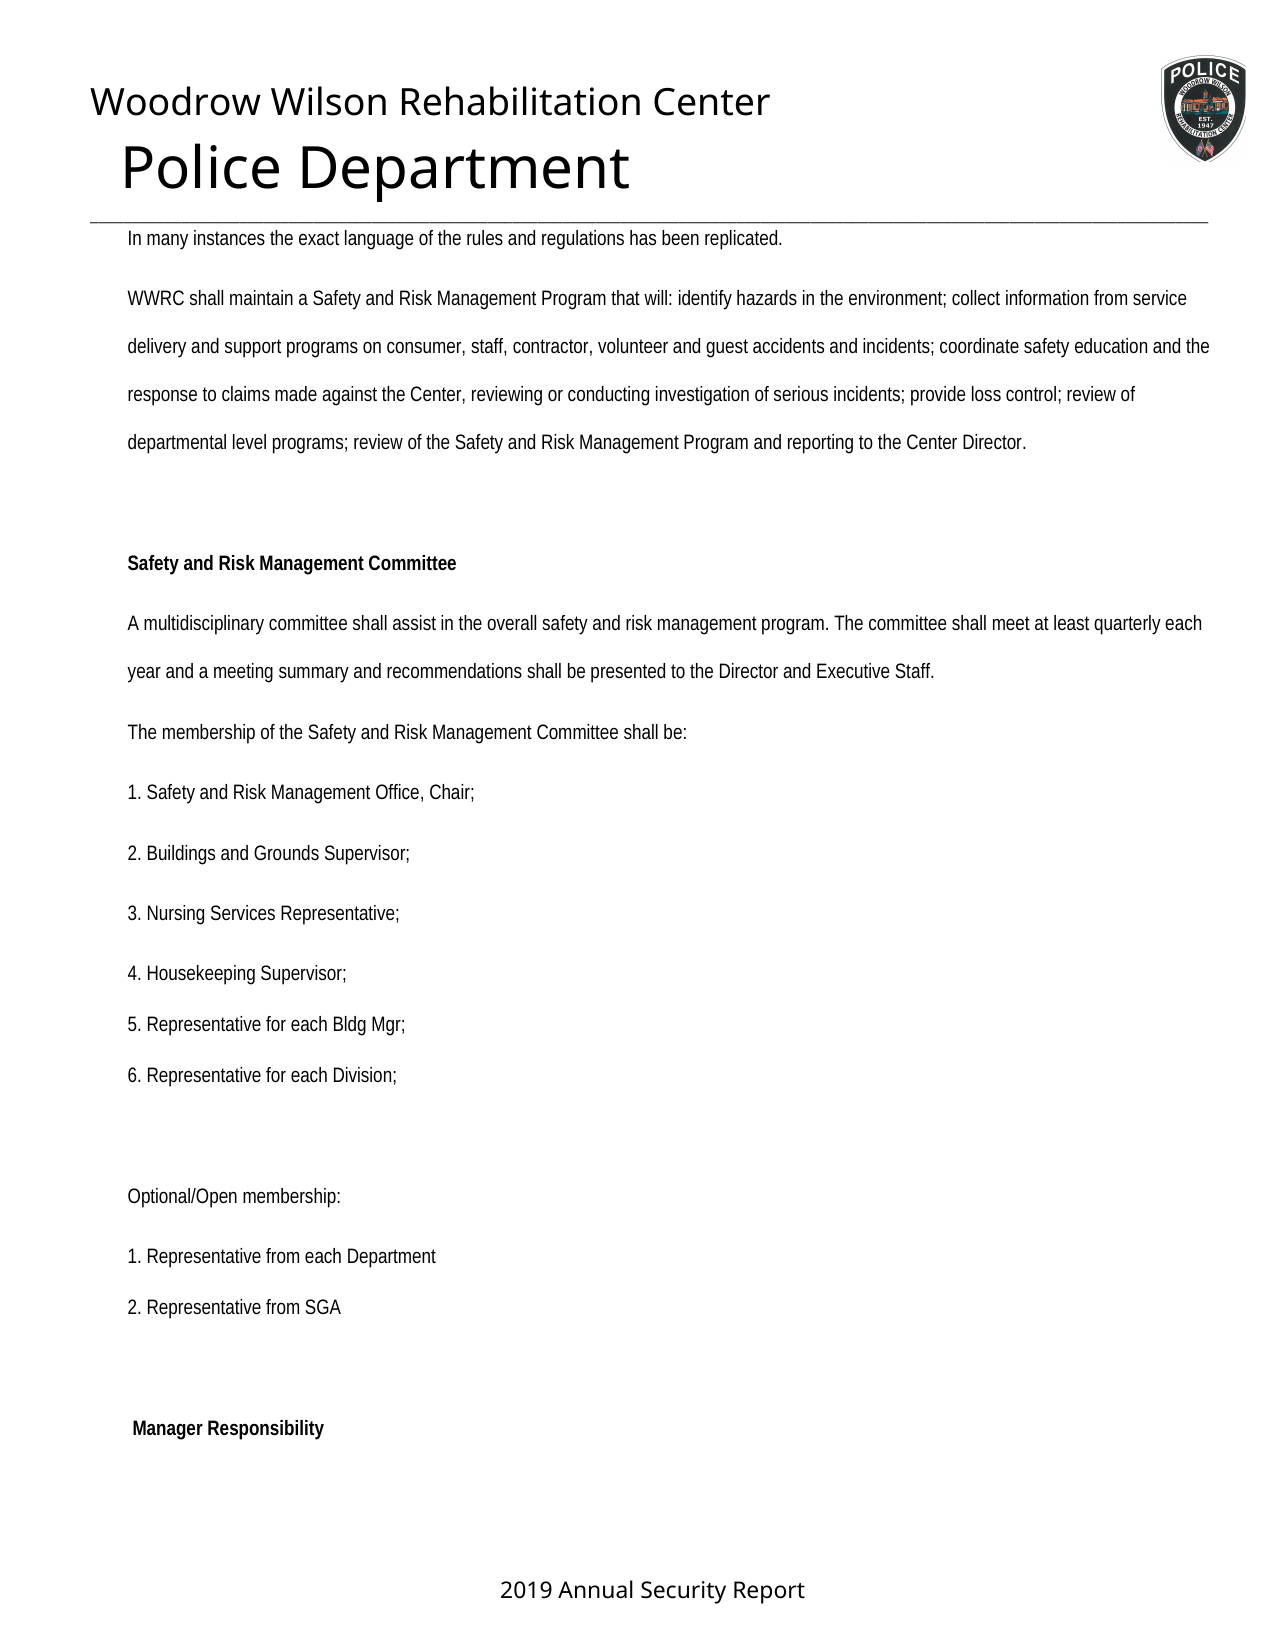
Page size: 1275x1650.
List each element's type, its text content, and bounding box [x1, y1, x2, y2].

text WWRC shall maintain a Safety and Risk Management Program that will: identify hazards in the environment; collect information from service delivery and support programs on consumer, staff, contractor, volunteer and guest accidents and incidents; coordinate safety education and the response to claims made against the Center, reviewing or conducting investigation of serious incidents; provide loss control; review of departmental level programs; review of the Safety and Risk Management Program and reporting to the Center Director. [127, 286, 1215, 454]
text The membership of the Safety and Risk Management Committee shall be: [127, 719, 1215, 743]
text 1. Representative from each Department [127, 1244, 1215, 1268]
text 3. Nursing Services Representative; [127, 901, 1215, 925]
text Optional/Open membership: [127, 1183, 1215, 1207]
text 5. Representative for each Bldg Mgr; [127, 1012, 1215, 1036]
text 1. Safety and Risk Management Office, Chair; [127, 780, 1215, 804]
picture [1161, 55, 1246, 162]
text 2. Representative from SGA [127, 1295, 1215, 1319]
text Safety and Risk Management Committee [127, 551, 1215, 575]
text 4. Housekeeping Supervisor; [127, 961, 1215, 985]
text Manager Responsibility [127, 1416, 1215, 1439]
text In many instances the exact language of the rules and regulations has been replicated. [127, 226, 1215, 250]
text 6. Representative for each Division; [127, 1063, 1215, 1087]
text A multidisciplinary committee shall assist in the overall safety and risk management program. The committee shall meet at least quarterly each year and a meeting summary and recommendations shall be presented to the Director and Executive Staff. [127, 611, 1215, 683]
text 2. Buildings and Grounds Supervisor; [127, 840, 1215, 864]
